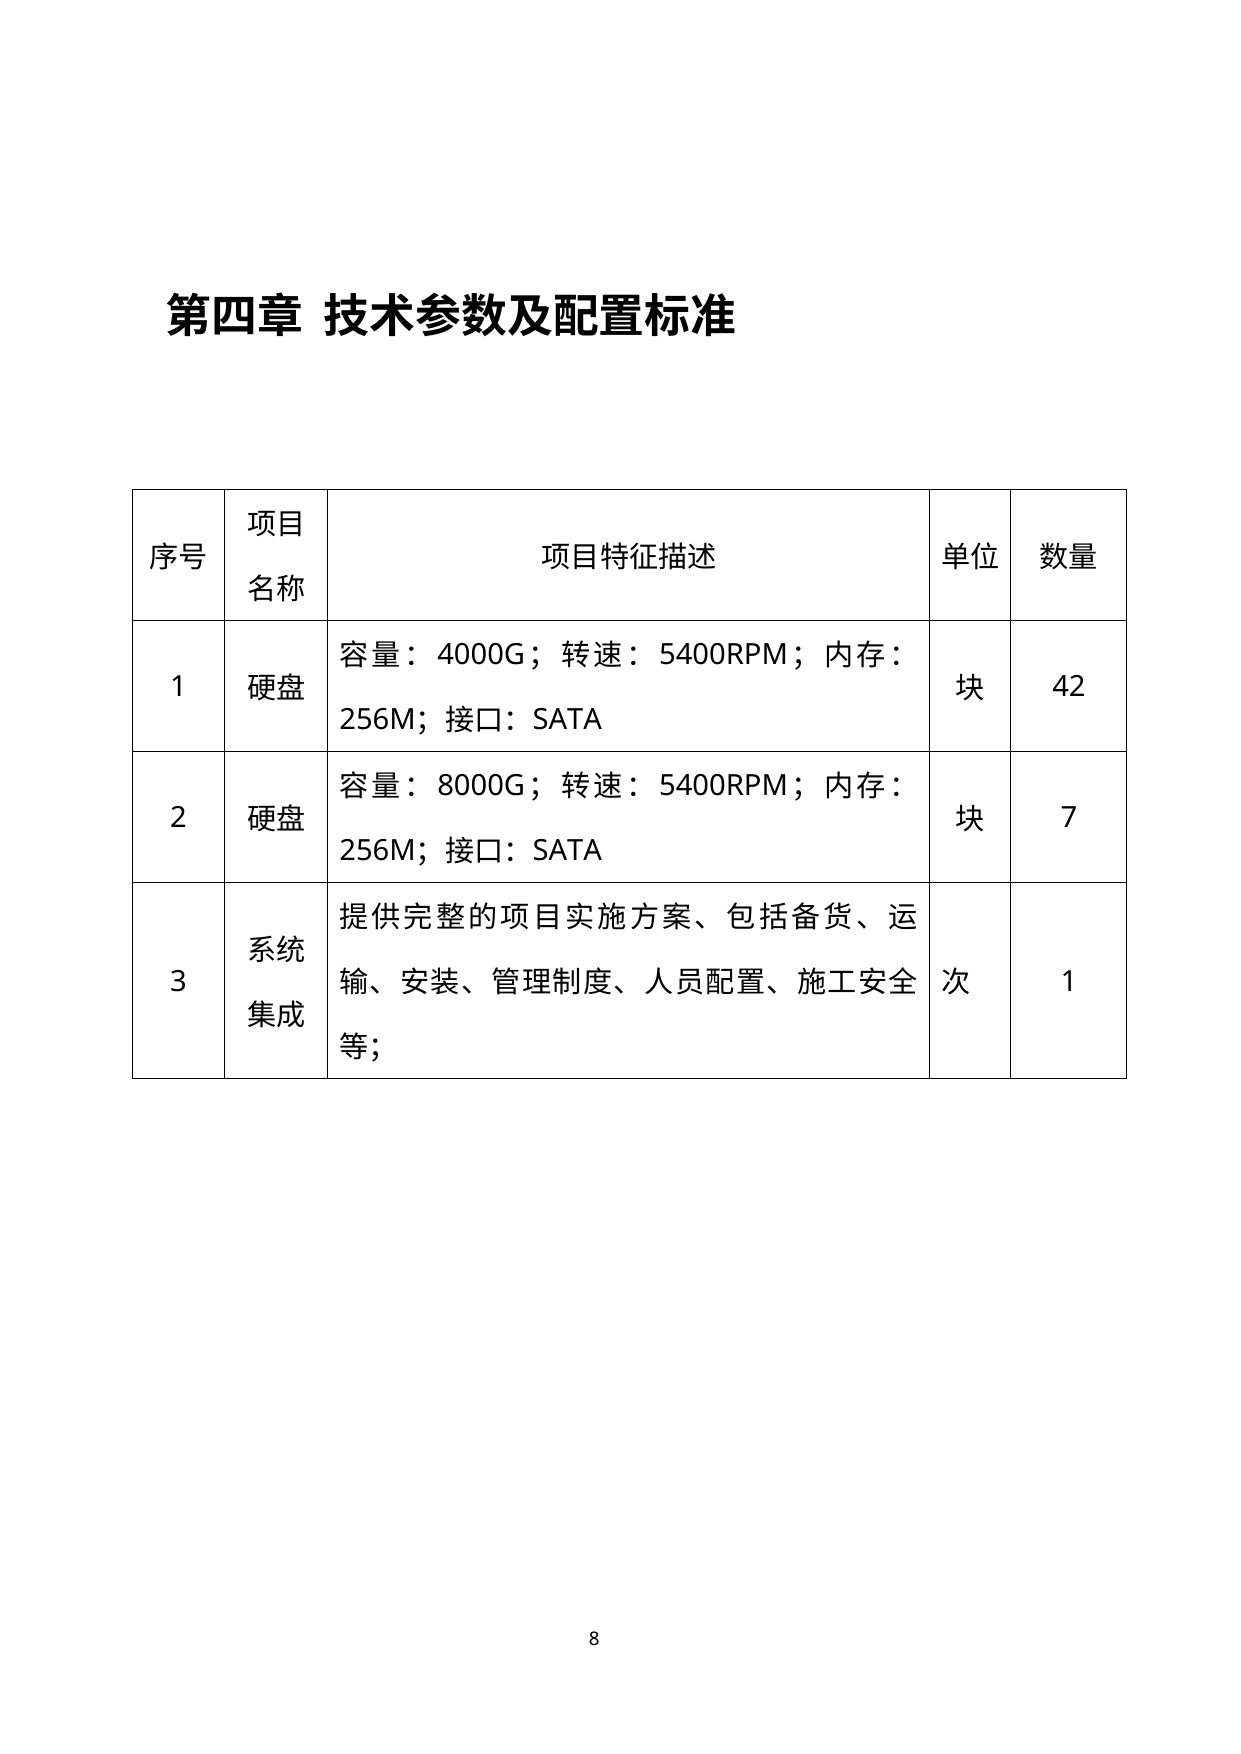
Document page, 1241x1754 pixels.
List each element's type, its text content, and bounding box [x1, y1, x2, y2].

table_cell 1 [133, 621, 224, 751]
table_cell 2 [133, 752, 224, 882]
table_header 项目特征描述 [328, 490, 929, 619]
table_cell 容量：8000G；转速：5400RPM；内存：256M；接口：SATA [328, 752, 929, 882]
table_cell 提供完整的项目实施方案、包括备货、运输、安装、管理制度、人员配置、施工安全等； [328, 883, 929, 1078]
table_header 数量 [1011, 490, 1126, 619]
table_cell 次 [930, 883, 1010, 1078]
table_cell 容量：4000G；转速：5400RPM；内存：256M；接口：SATA [328, 621, 929, 751]
table_cell 42 [1011, 621, 1126, 751]
table_header 项目 名称 [225, 490, 327, 619]
table_cell 系统集成 [225, 883, 327, 1078]
table_header 单位 [930, 490, 1010, 619]
table_cell 3 [133, 883, 224, 1078]
table_cell 块 [930, 752, 1010, 882]
table_cell 1 [1011, 883, 1126, 1078]
table_cell 硬盘 [225, 621, 327, 751]
table_header 序号 [133, 490, 224, 619]
subtitle 第四章 技术参数及配置标准 [165, 264, 1087, 361]
table_cell 7 [1011, 752, 1126, 882]
table_cell 硬盘 [225, 752, 327, 882]
table_cell 块 [930, 621, 1010, 751]
